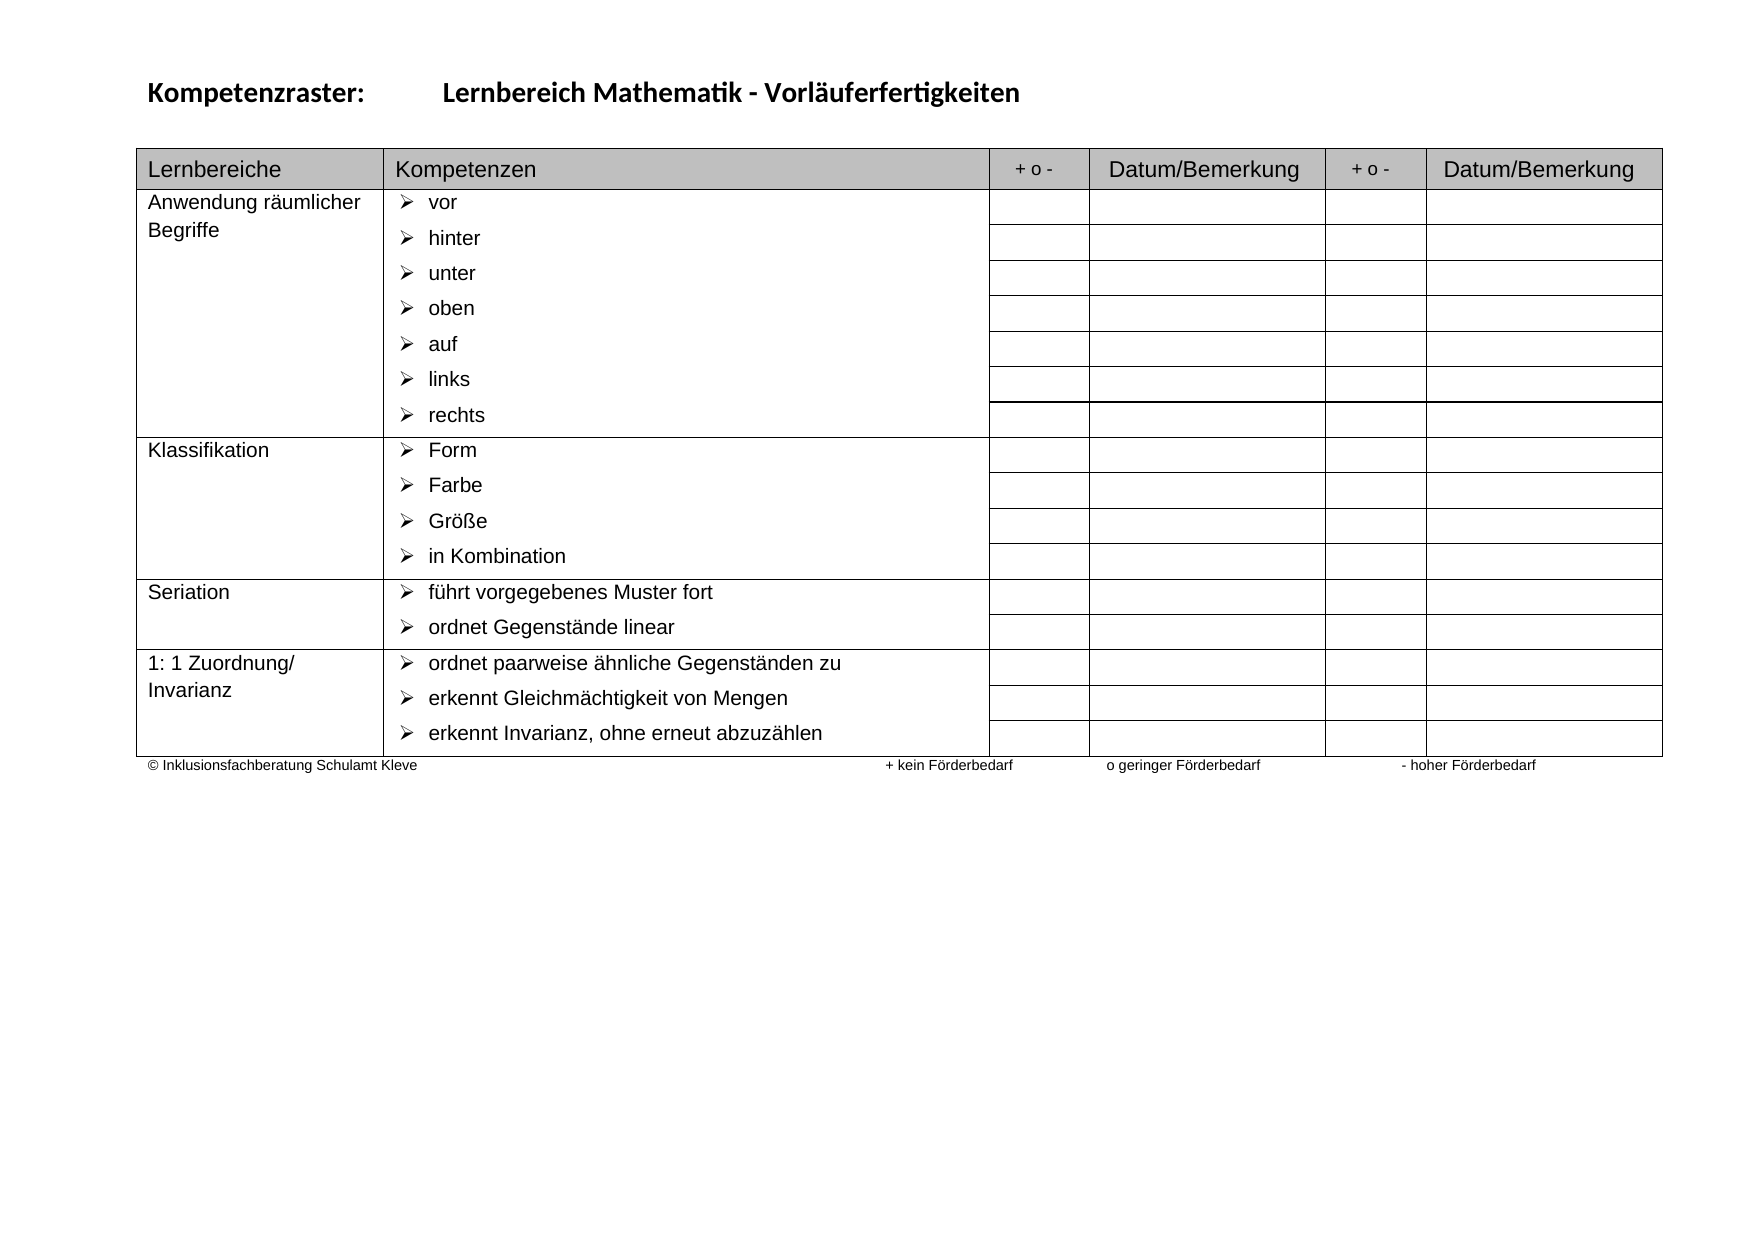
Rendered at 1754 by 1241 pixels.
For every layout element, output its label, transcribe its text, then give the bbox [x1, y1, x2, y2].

table_cell [1326, 721, 1426, 756]
table_header Kompetenzen [384, 149, 989, 189]
table_cell [990, 403, 1089, 437]
table_cell [1326, 403, 1426, 437]
table_cell [1090, 473, 1325, 508]
table_cell [1427, 403, 1662, 437]
table_header Datum/Bemerkung [1427, 149, 1662, 189]
table_cell [990, 544, 1089, 578]
table_cell [1090, 544, 1325, 578]
table_cell [1427, 650, 1662, 685]
table_cell [990, 261, 1089, 295]
table_cell [1326, 332, 1426, 366]
table_cell [1326, 509, 1426, 543]
table_cell [990, 438, 1089, 472]
table_cell [990, 473, 1089, 508]
table_cell [1090, 615, 1325, 649]
table_cell [990, 721, 1089, 756]
table_header Lernbereiche [137, 149, 383, 189]
table_cell Form [384, 438, 989, 472]
table_cell [990, 296, 1089, 331]
table_header Datum/Bemerkung [1090, 149, 1325, 189]
table_cell ordnet paarweise ähnliche Gegenständen zu [384, 650, 989, 685]
table_cell auf [384, 331, 989, 366]
table_cell [990, 615, 1089, 649]
table_cell [1427, 473, 1662, 508]
table_cell [1326, 615, 1426, 649]
table_cell [990, 367, 1089, 401]
table_cell [1326, 473, 1426, 508]
table_cell [990, 509, 1089, 543]
table_cell [1326, 367, 1426, 401]
table_cell [1427, 438, 1662, 472]
table_cell Farbe [384, 472, 989, 508]
table_cell [1427, 544, 1662, 578]
table_cell [1326, 580, 1426, 614]
table_cell erkennt Invarianz, ohne erneut abzuzählen [384, 720, 989, 756]
table_cell links [384, 366, 989, 401]
table_cell [1326, 544, 1426, 578]
table_cell [1427, 296, 1662, 331]
table_cell [1427, 509, 1662, 543]
table_cell [1427, 580, 1662, 614]
table_cell [1326, 261, 1426, 295]
table_cell 1: 1 Zuordnung/ Invarianz [137, 650, 383, 756]
table_cell [1427, 190, 1662, 224]
table_header + o - [1326, 149, 1426, 189]
table_cell [990, 225, 1089, 260]
table_cell [1090, 580, 1325, 614]
table_cell [1090, 509, 1325, 543]
table_cell [1427, 615, 1662, 649]
table_cell [1090, 650, 1325, 685]
table_cell [1427, 332, 1662, 366]
table_cell [1090, 261, 1325, 295]
table_cell [1090, 190, 1325, 224]
table_cell [1427, 261, 1662, 295]
table_cell [990, 190, 1089, 224]
table_cell [1427, 367, 1662, 401]
table_cell [1090, 332, 1325, 366]
table_cell [1427, 686, 1662, 720]
table_cell oben [384, 295, 989, 331]
table_cell [1090, 225, 1325, 260]
table_cell [990, 580, 1089, 614]
table_cell [990, 686, 1089, 720]
table_cell Klassifikation [137, 438, 383, 578]
table_cell Größe [384, 508, 989, 543]
table_cell [1427, 721, 1662, 756]
table_cell [1090, 438, 1325, 472]
table_cell [1326, 650, 1426, 685]
table_cell hinter [384, 224, 989, 260]
table_header + o - [990, 149, 1089, 189]
table_cell führt vorgegebenes Muster fort [384, 580, 989, 614]
table_cell [1090, 686, 1325, 720]
table_cell [1427, 225, 1662, 260]
table_cell [1326, 296, 1426, 331]
table_cell [1326, 225, 1426, 260]
table_cell [1090, 403, 1325, 437]
table_cell vor [384, 190, 989, 224]
table_cell unter [384, 260, 989, 295]
table_cell [1326, 190, 1426, 224]
table_cell [1326, 438, 1426, 472]
table_cell [990, 332, 1089, 366]
table_cell in Kombination [384, 543, 989, 578]
table_cell [1090, 721, 1325, 756]
table_cell [1090, 296, 1325, 331]
table_cell [1326, 686, 1426, 720]
table_cell Seriation [137, 580, 383, 649]
table_cell [990, 650, 1089, 685]
table_cell rechts [384, 401, 989, 437]
table_cell erkennt Gleichmächtigkeit von Mengen [384, 685, 989, 720]
table_cell ordnet Gegenstände linear [384, 614, 989, 649]
table_cell [1090, 367, 1325, 401]
table_cell Anwendung räumlicher Begriffe [137, 190, 383, 437]
text © Inklusionsfachberatung Schulamt Kleve + kein Förderbedarf o geringer Förderbedarf - hoher Förderbedarf [148, 757, 1606, 773]
